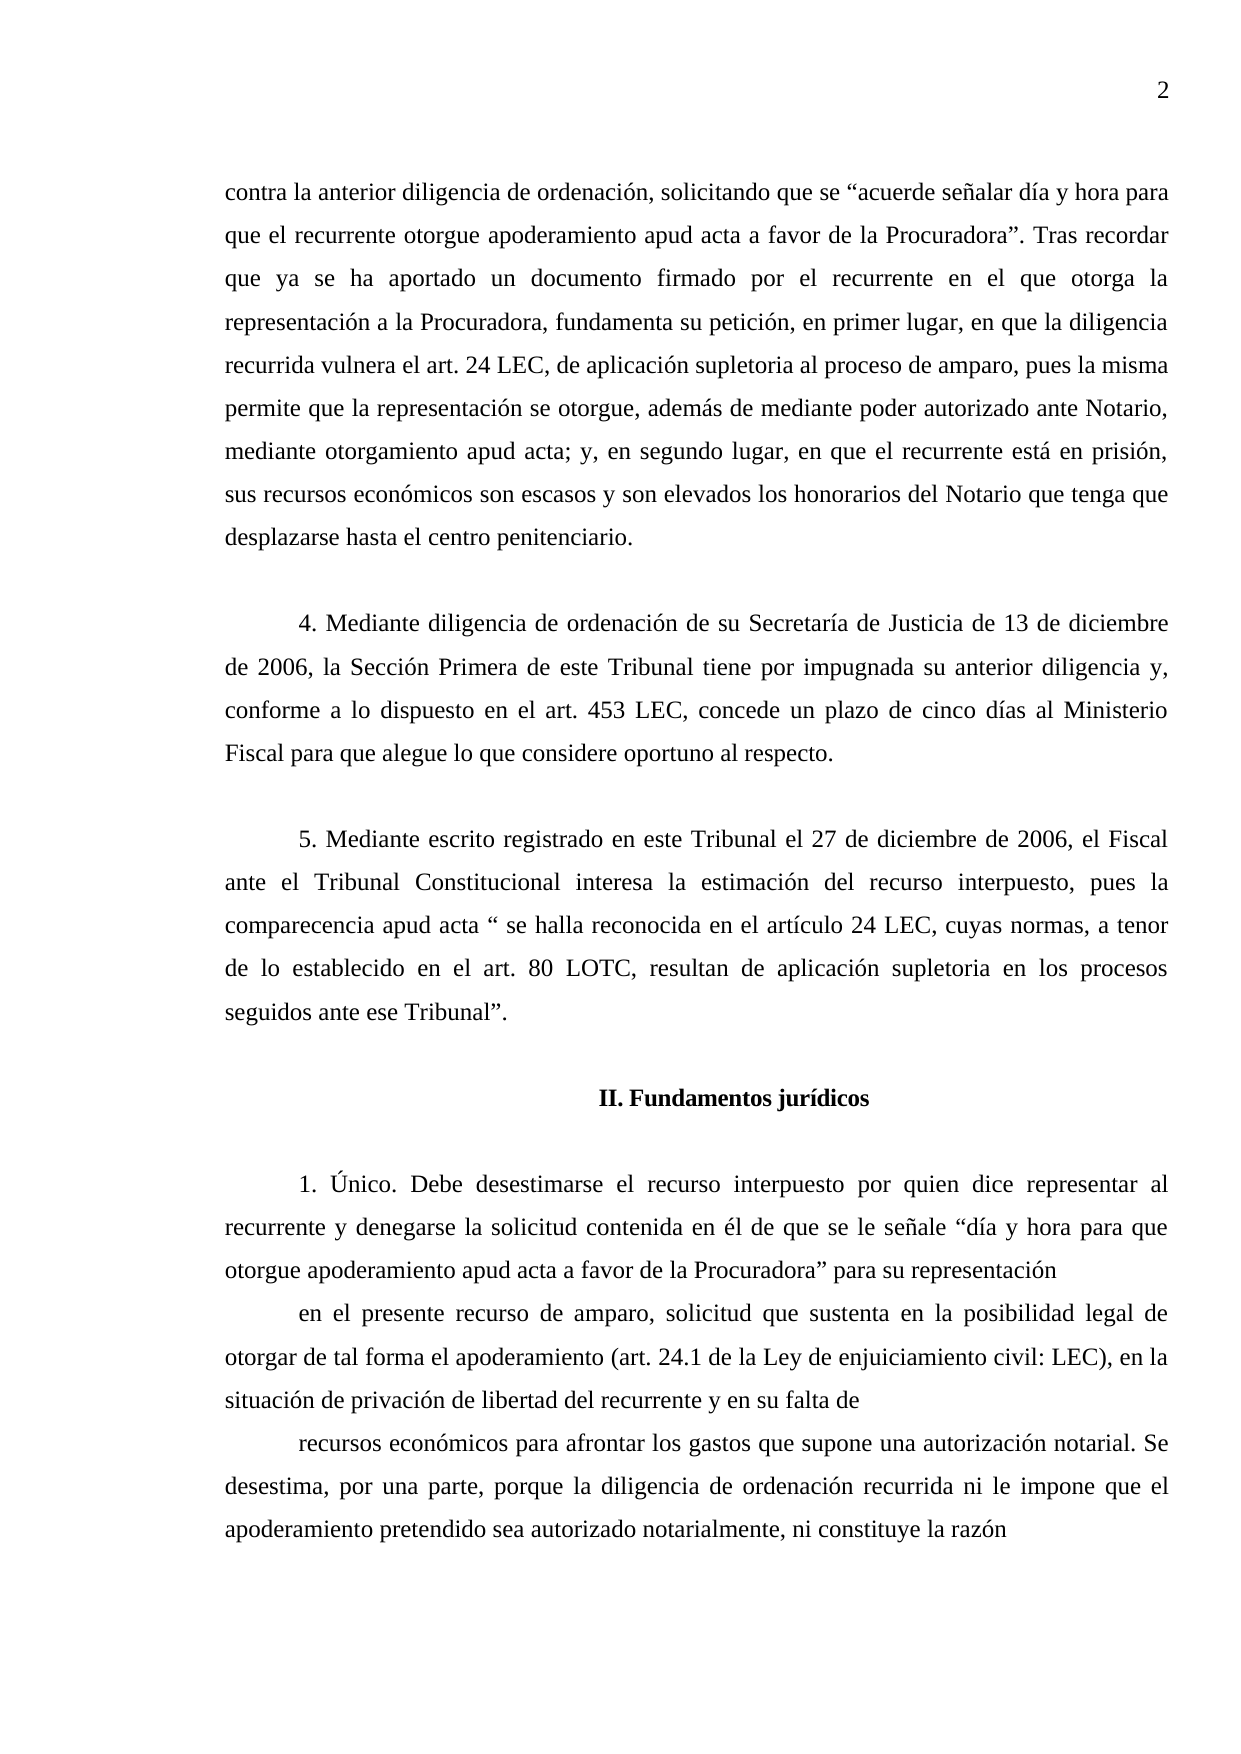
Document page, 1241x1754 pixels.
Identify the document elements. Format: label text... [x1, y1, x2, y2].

text 4. Mediante diligencia de ordenación de su Secretaría de Justicia de 13 de diciembre de 2006, la Sección Primera de este Tribunal tiene por impugnada su anterior diligencia y, conforme a lo dispuesto en el art. 453 LEC, concede un plazo de cinco días al Ministerio Fiscal para que alegue lo que considere oportuno al respecto. [224, 608, 1169, 767]
text 5. Mediante escrito registrado en este Tribunal el 27 de diciembre de 2006, el Fiscal ante el Tribunal Constitucional interesa la estimación del recurso interpuesto, pues la comparecencia apud acta “ se halla reconocida en el artículo 24 LEC, cuyas normas, a tenor de lo establecido en el art. 80 LOTC, resultan de aplicación supletoria en los procesos seguidos ante ese Tribunal”. [224, 824, 1169, 1025]
text en el presente recurso de amparo, solicitud que sustenta en la posibilidad legal de otorgar de tal forma el apoderamiento (art. 24.1 de la Ley de enjuiciamiento civil: LEC), en la situación de privación de libertad del recurrente y en su falta de [224, 1298, 1169, 1413]
text recursos económicos para afrontar los gastos que supone una autorización notarial. Se desestima, por una parte, porque la diligencia de ordenación recurrida ni le impone que el apoderamiento pretendido sea autorizado notarialmente, ni constituye la razón [224, 1428, 1169, 1543]
text 1. Único. Debe desestimarse el recurso interpuesto por quien dice representar al recurrente y denegarse la solicitud contenida en él de que se le señale “día y hora para que otorgue apoderamiento apud acta a favor de la Procuradora” para su representación [224, 1169, 1169, 1284]
subtitle II. Fundamentos jurídicos [224, 1083, 1169, 1112]
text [224, 177, 1169, 551]
